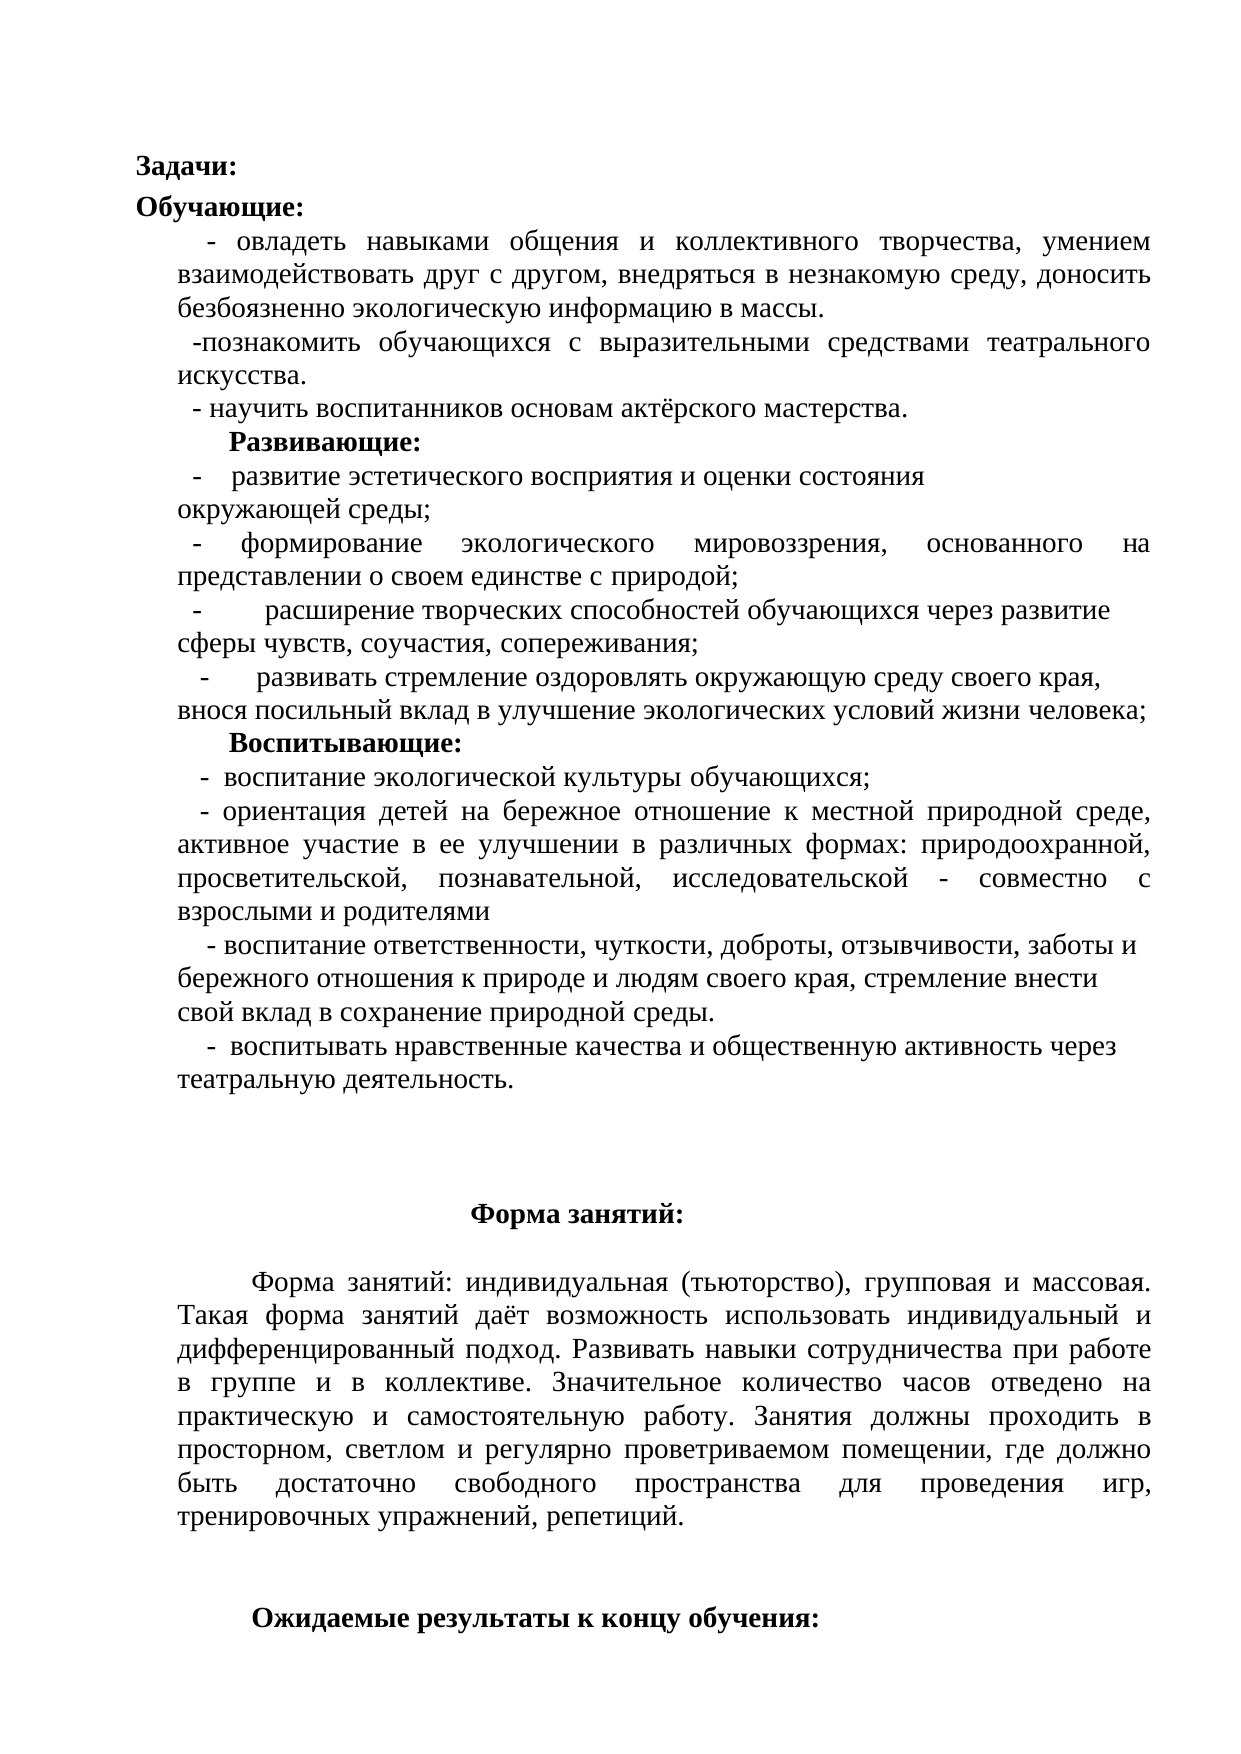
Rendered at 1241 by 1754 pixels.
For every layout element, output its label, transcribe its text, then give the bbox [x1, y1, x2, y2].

text Обучающие: [135, 189, 1230, 223]
text Задачи: [135, 149, 1230, 182]
subtitle Форма занятий: [470, 1196, 1230, 1229]
text -познакомить обучающихся с выразительными средствами театрального искусства. [177, 324, 1151, 391]
subtitle Ожидаемые результаты к концу обучения: [251, 1600, 1230, 1633]
list научить воспитанников основам актёрского мастерства. [192, 391, 1230, 424]
list развивать стремление оздоровлять окружающую среду своего края, внося посильный вклад в улучшение экологических условий жизни человека; [177, 659, 1152, 726]
text Форма занятий: индивидуальная (тьюторство), групповая и массовая. Такая форма занятий даёт возможность использовать индивидуальный и дифференцированный подход. Развивать навыки сотрудничества при работе в группе и в коллективе. Значительное количество часов отведено на практическую и самостоятельную работу. Занятия должны проходить в просторном, светлом и регулярно проветриваемом помещении, где должно быть достаточно свободного пространства для проведения игр, тренировочных упражнений, репетиций. [177, 1264, 1152, 1532]
list ориентация детей на бережное отношение к местной природной среде, активное участие в ее улучшении в различных формах: природоохранной, просветительской, познавательной, исследовательской - совместно с взрослыми и родителями [177, 793, 1152, 927]
list воспитывать нравственные качества и общественную активность через театральную деятельность. [177, 1028, 1151, 1095]
list развитие эстетического восприятия и оценки состояния окружающей среды; [177, 458, 1095, 525]
list расширение творческих способностей обучающихся через развитие сферы чувств, соучастия, сопереживания; [177, 592, 1151, 659]
list воспитание ответственности, чуткости, доброты, отзывчивости, заботы и бережного отношения к природе и людям своего края, стремление внести свой вклад в сохранение природной среды. [177, 927, 1137, 1028]
subtitle Воспитывающие: [228, 726, 1230, 759]
subtitle Развивающие: [228, 424, 1230, 458]
text - овладеть навыками общения и коллективного творчества, умением взаимодействовать друг с другом, внедряться в незнакомую среду, доносить безбоязненно экологическую информацию в массы. [177, 223, 1152, 324]
list формирование экологического мировоззрения, основанного на представлении о своем единстве с природой; [177, 525, 1152, 592]
list воспитание экологической культуры обучающихся; [199, 759, 1230, 793]
